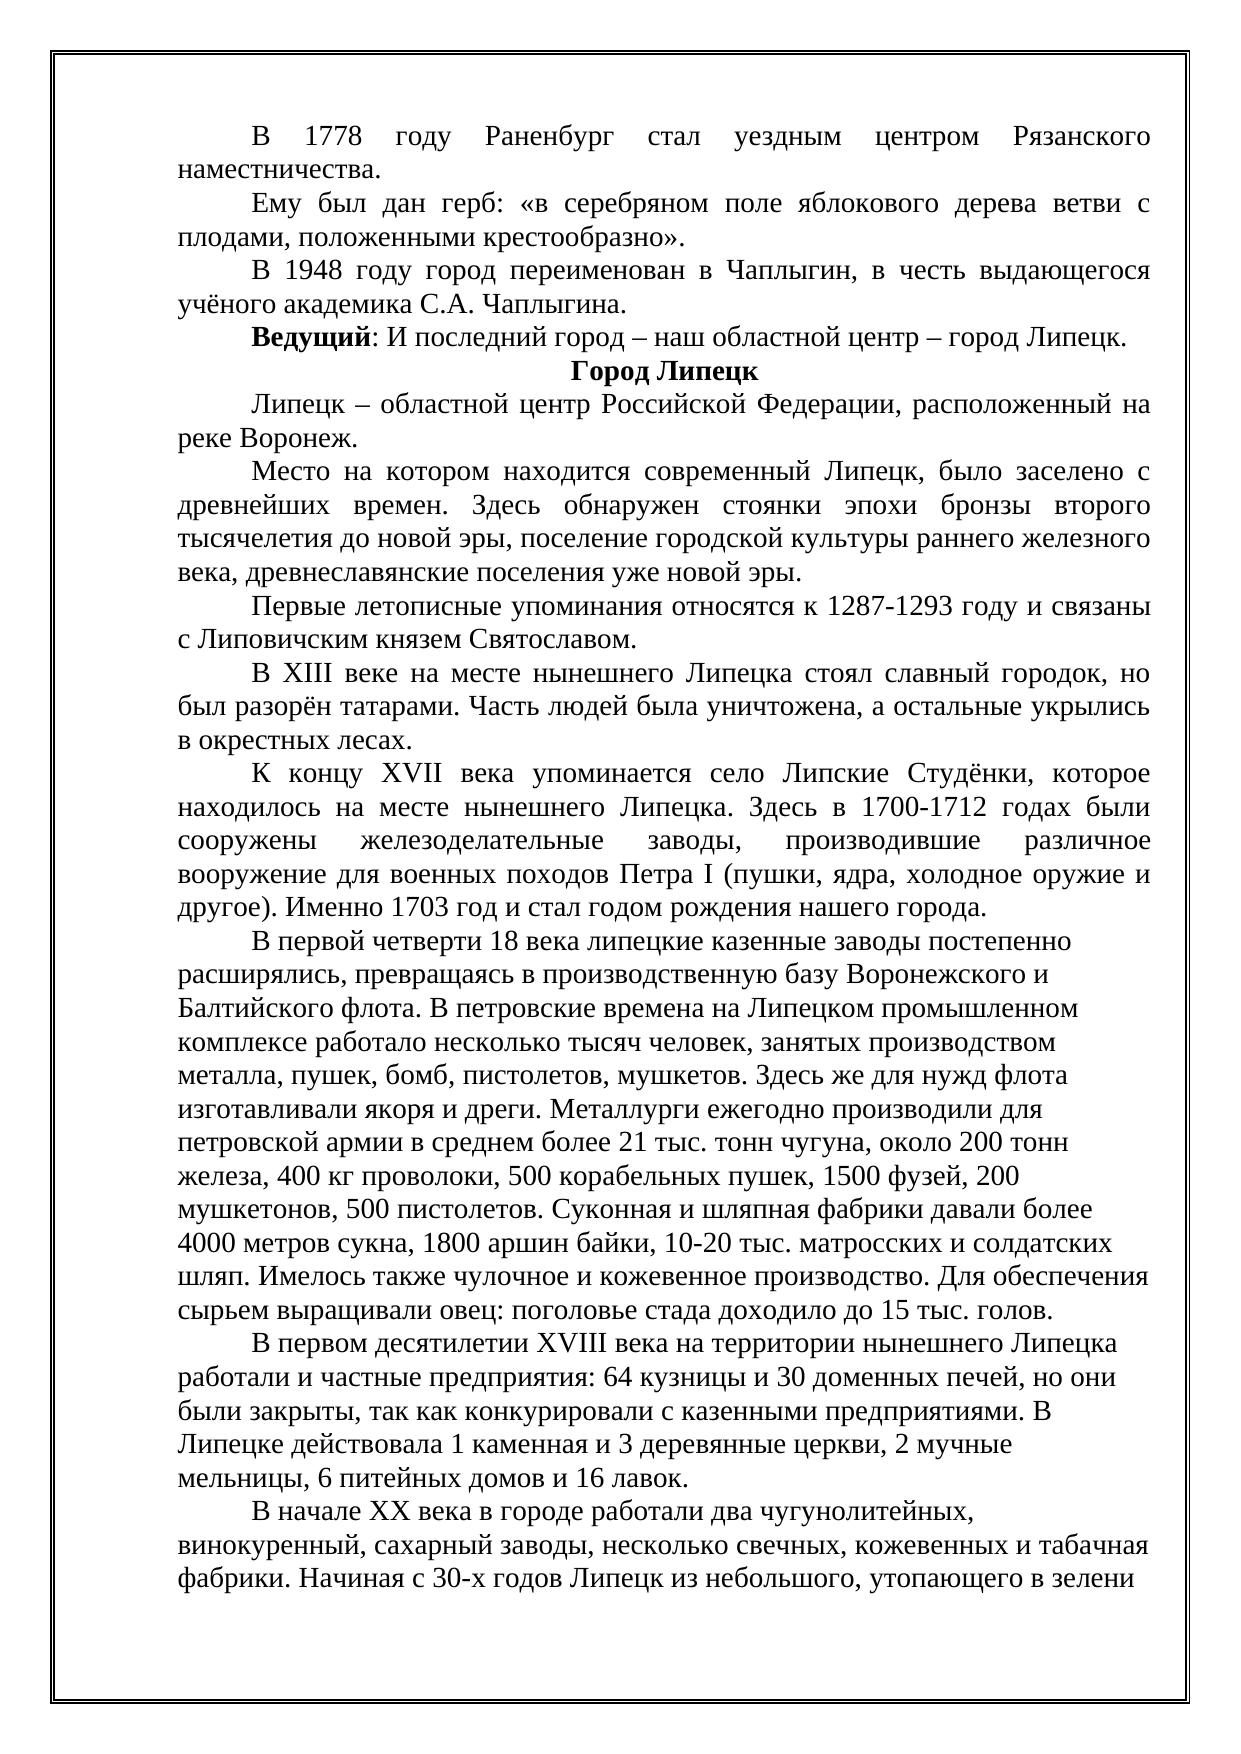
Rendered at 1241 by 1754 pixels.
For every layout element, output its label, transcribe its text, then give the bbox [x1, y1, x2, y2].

text В первой четверти 18 века липецкие казенные заводы постепенно расширялись, превращаясь в производственную базу Воронежского и Балтийского флота. В петровские времена на Липецком промышленном комплексе работало несколько тысяч человек, занятых производством металла, пушек, бомб, пистолетов, мушкетов. Здесь же для нужд флота изготавливали якоря и дреги. Металлурги ежегодно производили для петровской армии в среднем более 21 тыс. тонн чугуна, около 200 тонн железа, 400 кг проволоки, 500 корабельных пушек, 1500 фузей, 200 мушкетонов, 500 пистолетов. Суконная и шляпная фабрики давали более 4000 метров сукна, 1800 аршин байки, 10-20 тыс. матросских и солдатских шляп. Имелось также чулочное и кожевенное производство. Для обеспечения сырьем выращивали овец: поголовье стада доходило до 15 тыс. голов. [177, 923, 1152, 1326]
text Ему был дан герб: «в серебряном поле яблокового дерева ветви с плодами, положенными крестообразно». [177, 185, 1152, 252]
text В первом десятилетии XVIII века на территории нынешнего Липецка работали и частные предприятия: 64 кузницы и 30 доменных печей, но они были закрыты, так как конкурировали с казенными предприятиями. В Липецке действовала 1 каменная и 3 деревянные церкви, 2 мучные мельницы, 6 питейных домов и 16 лавок. [177, 1326, 1152, 1493]
text К концу XVII века упоминается село Липские Студёнки, которое находилось на месте нынешнего Липецка. Здесь в 1700-1712 годах были сооружены железоделательные заводы, производившие различное вооружение для военных походов Петра I (пушки, ядра, холодное оружие и другое). Именно 1703 год и стал годом рождения нашего города. [177, 755, 1152, 923]
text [177, 1493, 1152, 1594]
text Ведущий: И последний город – наш областной центр – город Липецк. [177, 319, 1152, 353]
text Первые летописные упоминания относятся к 1287-1293 году и связаны с Липовичским князем Святославом. [177, 588, 1152, 655]
text В 1948 году город переименован в Чаплыгин, в честь выдающегося учёного академика С.А. Чаплыгина. [177, 252, 1152, 319]
text В 1778 году Раненбург стал уездным центром Рязанского наместничества. [177, 118, 1152, 185]
text Город Липецк [177, 353, 1152, 386]
text Место на котором находится современный Липецк, было заселено с древнейших времен. Здесь обнаружен стоянки эпохи бронзы второго тысячелетия до новой эры, поселение городской культуры раннего железного века, древнеславянские поселения уже новой эры. [177, 453, 1152, 588]
text В XIII веке на месте нынешнего Липецка стоял славный городок, но был разорён татарами. Часть людей была уничтожена, а остальные укрылись в окрестных лесах. [177, 655, 1152, 755]
text Липецк – областной центр Российской Федерации, расположенный на реке Воронеж. [177, 386, 1152, 453]
